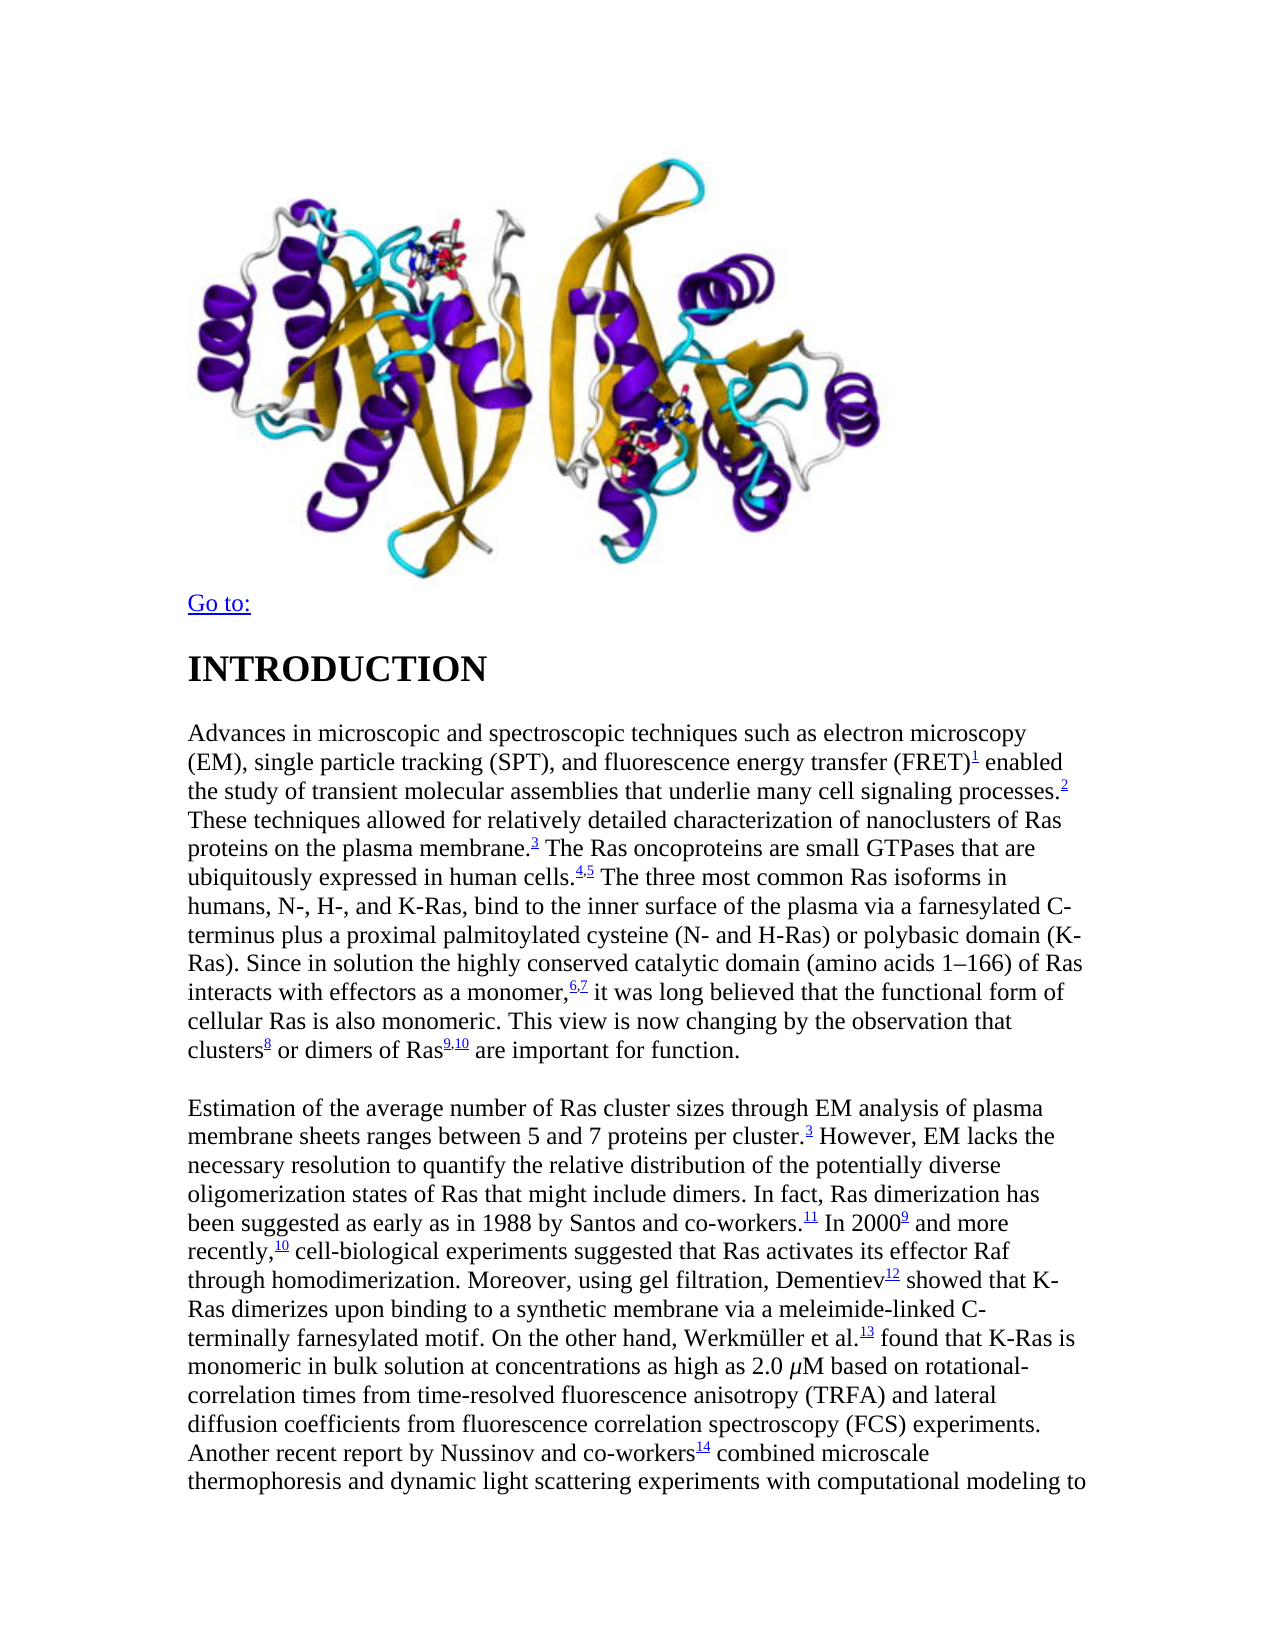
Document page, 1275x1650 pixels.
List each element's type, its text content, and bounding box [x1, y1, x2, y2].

text Advances in microscopic and spectroscopic techniques such as electron microscopy (EM), single particle tracking (SPT), and fluorescence energy transfer (FRET)1 enabled the study of transient molecular assemblies that underlie many cell signaling processes.2 These techniques allowed for relatively detailed characterization of nanoclusters of Ras proteins on the plasma membrane.3 The Ras oncoproteins are small GTPases that are ubiquitously expressed in human cells.4,5 The three most common Ras isoforms in humans, N-, H-, and K-Ras, bind to the inner surface of the plasma via a farnesylated C-terminus plus a proximal palmitoylated cysteine (N- and H-Ras) or polybasic domain (K-Ras). Since in solution the highly conserved catalytic domain (amino acids 1–166) of Ras interacts with effectors as a monomer,6,7 it was long believed that the functional form of cellular Ras is also monomeric. This view is now changing by the observation that clusters8 or dimers of Ras9,10 are important for function. [187, 718, 1087, 1063]
text Go to: [187, 588, 1087, 617]
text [187, 1093, 1087, 1495]
text INTRODUCTION [187, 646, 1087, 689]
picture [187, 150, 891, 589]
